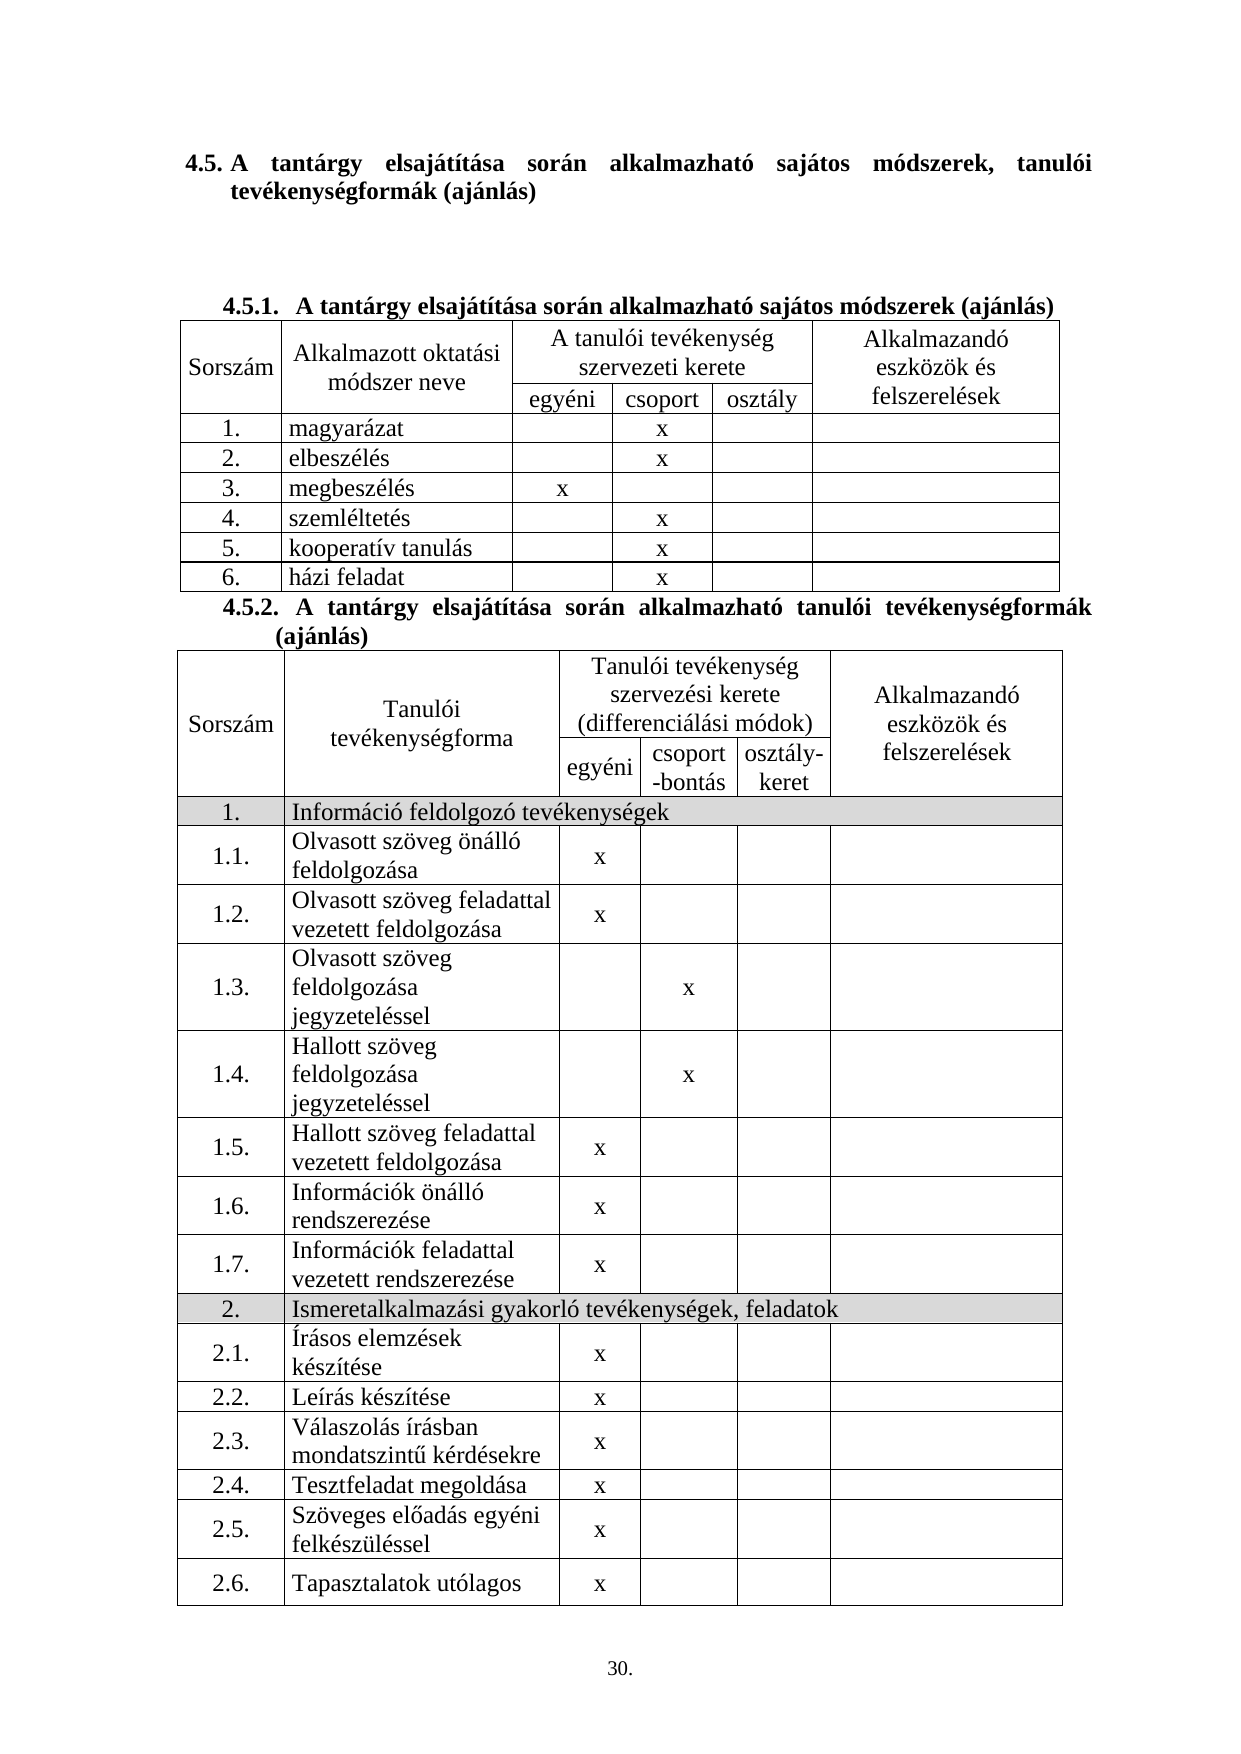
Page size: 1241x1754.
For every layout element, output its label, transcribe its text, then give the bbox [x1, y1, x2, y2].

table_cell 1.2. [178, 885, 284, 942]
table_cell 3. [181, 473, 281, 502]
table_cell [831, 1382, 1062, 1411]
table_cell Tesztfeladat megoldása [285, 1470, 559, 1499]
table_cell [738, 1559, 830, 1605]
table_cell [813, 563, 1059, 591]
table_cell 2.1. [178, 1324, 284, 1381]
table_cell [641, 1500, 737, 1558]
table_cell x [560, 1382, 640, 1411]
table_cell x [560, 1324, 640, 1381]
table_cell x [560, 1177, 640, 1234]
table_cell 2.4. [178, 1470, 284, 1499]
table_cell 2.2. [178, 1382, 284, 1411]
table_cell [738, 1470, 830, 1499]
table_header Sorszám [181, 321, 281, 412]
table_cell [831, 826, 1062, 884]
table_cell [738, 1500, 830, 1558]
table_cell x [641, 1031, 737, 1117]
table_cell Információk feladattal vezetett rendszerezése [285, 1235, 559, 1293]
table_cell x [560, 1412, 640, 1469]
table_cell [713, 503, 812, 532]
table_cell [641, 1559, 737, 1605]
table_cell [613, 473, 712, 502]
table_cell x [641, 944, 737, 1030]
table_cell 2.6. [178, 1559, 284, 1605]
table_cell [738, 1382, 830, 1411]
table_cell [641, 1324, 737, 1381]
table_cell [513, 533, 612, 561]
table_cell [738, 826, 830, 884]
table_cell [641, 826, 737, 884]
table_cell 2.3. [178, 1412, 284, 1469]
table_cell [831, 885, 1062, 942]
table_cell x [560, 826, 640, 884]
table_cell x [613, 503, 712, 532]
table_cell [831, 944, 1062, 1030]
table_cell Ismeretalkalmazási gyakorló tevékenységek, feladatok [285, 1294, 1062, 1322]
table_header Alkalmazott oktatási módszer neve [282, 321, 512, 412]
table_cell 6. [181, 563, 281, 591]
table_cell [713, 414, 812, 442]
table_cell 1.4. [178, 1031, 284, 1117]
table_cell [513, 563, 612, 591]
table_cell 1.7. [178, 1235, 284, 1293]
table_cell egyéni [560, 738, 640, 796]
table_cell Szöveges előadás egyéni felkészüléssel [285, 1500, 559, 1558]
table_cell Leírás készítése [285, 1382, 559, 1411]
table_cell x [613, 533, 712, 561]
table_cell kooperatív tanulás [282, 533, 512, 561]
table_cell x [560, 1470, 640, 1499]
table_cell Olvasott szöveg önálló feldolgozása [285, 826, 559, 884]
table_cell osztály [713, 384, 812, 412]
list A tantárgy elsajátítása során alkalmazható sajátos módszerek (ajánlás) [223, 291, 1093, 320]
table_cell csoport-bontás [641, 738, 737, 796]
table_cell [813, 414, 1059, 442]
table_cell 1.3. [178, 944, 284, 1030]
table_cell 2. [178, 1294, 284, 1322]
table_cell Információk önálló rendszerezése [285, 1177, 559, 1234]
table_cell magyarázat [282, 414, 512, 442]
table_cell [831, 1559, 1062, 1605]
table_cell [513, 503, 612, 532]
table_cell [738, 1118, 830, 1176]
table_cell x [560, 885, 640, 942]
table_cell [831, 1412, 1062, 1469]
table_cell Hallott szöveg feladattal vezetett feldolgozása [285, 1118, 559, 1176]
table_cell megbeszélés [282, 473, 512, 502]
table_cell [560, 1031, 640, 1117]
table_cell [641, 1177, 737, 1234]
table_cell x [613, 414, 712, 442]
table_cell [713, 443, 812, 472]
table_cell Olvasott szöveg feldolgozása jegyzeteléssel [285, 944, 559, 1030]
table_cell egyéni [513, 384, 612, 412]
table_cell 1.5. [178, 1118, 284, 1176]
table_cell Válaszolás írásban mondatszintű kérdésekre [285, 1412, 559, 1469]
table_cell 1.6. [178, 1177, 284, 1234]
table_cell x [513, 473, 612, 502]
table_cell [641, 1235, 737, 1293]
table_cell [713, 533, 812, 561]
table_cell Hallott szöveg feldolgozása jegyzeteléssel [285, 1031, 559, 1117]
table_cell [831, 1177, 1062, 1234]
table_cell [813, 533, 1059, 561]
table_cell Olvasott szöveg feladattal vezetett feldolgozása [285, 885, 559, 942]
table_cell [641, 1412, 737, 1469]
table_cell x [560, 1118, 640, 1176]
table_header Tanulói tevékenység szervezési kerete (differenciálási módok) [560, 651, 830, 737]
table_cell [831, 1118, 1062, 1176]
table_cell [831, 1031, 1062, 1117]
list A tantárgy elsajátítása során alkalmazható sajátos módszerek, tanulói tevékenységformák (ajánlás) [185, 148, 1093, 205]
table_cell [513, 443, 612, 472]
table_cell [813, 473, 1059, 502]
table_cell x [560, 1235, 640, 1293]
table_cell [738, 1324, 830, 1381]
table_cell 1.1. [178, 826, 284, 884]
table_cell [831, 1500, 1062, 1558]
table_cell [738, 944, 830, 1030]
table_cell 1. [178, 797, 284, 825]
table_cell [831, 1470, 1062, 1499]
table_cell x [613, 443, 712, 472]
table_cell [738, 885, 830, 942]
table_header A tanulói tevékenység szervezeti kerete [513, 321, 812, 383]
table_cell x [560, 1559, 640, 1605]
table_cell [713, 473, 812, 502]
table_cell [738, 1177, 830, 1234]
table_cell 5. [181, 533, 281, 561]
table_cell elbeszélés [282, 443, 512, 472]
table_cell szemléltetés [282, 503, 512, 532]
table_cell [641, 1118, 737, 1176]
table_cell 1. [181, 414, 281, 442]
table_cell [513, 414, 612, 442]
table_cell osztály-keret [738, 738, 830, 796]
table_cell 4. [181, 503, 281, 532]
table_header Alkalmazandó eszközök és felszerelések [813, 321, 1059, 412]
table_cell 2.5. [178, 1500, 284, 1558]
table_cell csoport [613, 384, 712, 412]
table_cell Információ feldolgozó tevékenységek [285, 797, 1062, 825]
table_cell [560, 944, 640, 1030]
table_cell Írásos elemzések készítése [285, 1324, 559, 1381]
table_cell x [613, 563, 712, 591]
table_header Sorszám [178, 651, 284, 796]
table_cell x [560, 1500, 640, 1558]
table_cell [813, 443, 1059, 472]
table_cell [831, 1324, 1062, 1381]
table_cell [831, 1235, 1062, 1293]
table_cell [713, 563, 812, 591]
list A tantárgy elsajátítása során alkalmazható tanulói tevékenységformák (ajánlás) [223, 592, 1093, 650]
table_cell [641, 1382, 737, 1411]
table_cell [738, 1412, 830, 1469]
table_cell házi feladat [282, 563, 512, 591]
table_cell [813, 503, 1059, 532]
table_cell [641, 1470, 737, 1499]
table_header Alkalmazandó eszközök és felszerelések [831, 651, 1062, 796]
table_cell [738, 1235, 830, 1293]
table_cell [738, 1031, 830, 1117]
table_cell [285, 1559, 559, 1605]
table_cell 2. [181, 443, 281, 472]
table_cell [641, 885, 737, 942]
table_header Tanulói tevékenységforma [285, 651, 559, 796]
